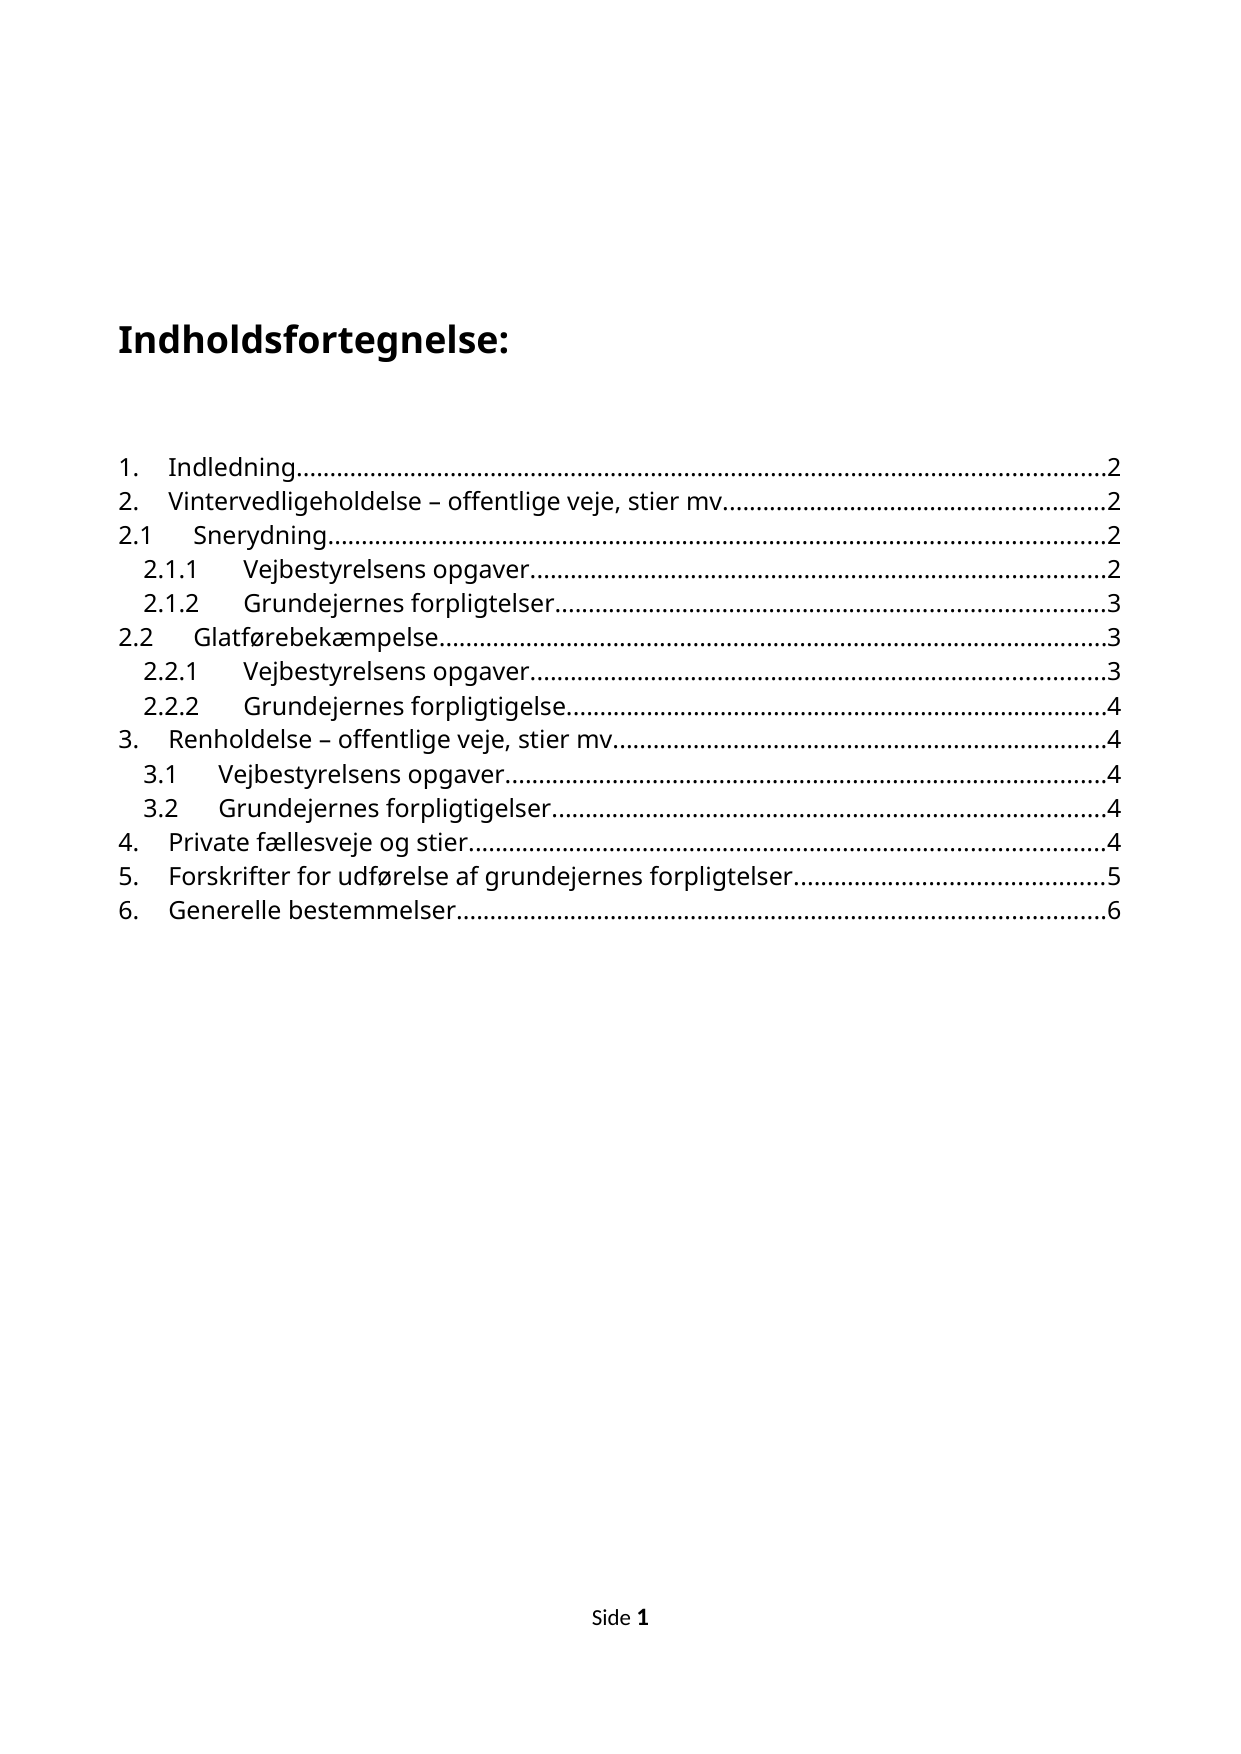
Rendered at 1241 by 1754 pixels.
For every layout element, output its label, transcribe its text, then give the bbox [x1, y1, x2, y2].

text 2.2.2 Grundejernes forpligtigelse. 4 [143, 688, 1122, 722]
text 3.1 Vejbestyrelsens opgaver. 4 [143, 756, 1122, 790]
text 6. Generelle bestemmelser. 6 [118, 892, 1122, 927]
text 4. Private fællesveje og stier. 4 [118, 824, 1122, 858]
text 2. Vintervedligeholdelse – offentlige veje, stier mv. 2 [118, 484, 1122, 518]
text 2.1.2 Grundejernes forpligtelser. 3 [143, 586, 1122, 620]
text 2.2 Glatførebekæmpelse. 3 [118, 620, 1122, 654]
text 2.1.1 Vejbestyrelsens opgaver. 2 [143, 552, 1122, 586]
text 3.2 Grundejernes forpligtigelser. 4 [143, 790, 1122, 824]
text 5. Forskrifter for udførelse af grundejernes forpligtelser. 5 [118, 858, 1122, 892]
text 2.2.1 Vejbestyrelsens opgaver. 3 [143, 654, 1122, 688]
text 3. Renholdelse – offentlige veje, stier mv. 4 [118, 722, 1122, 756]
text 2.1 Snerydning. 2 [118, 518, 1122, 552]
text Indholdsfortegnelse: [118, 313, 1122, 364]
text 1. Indledning. 2 [118, 450, 1122, 484]
